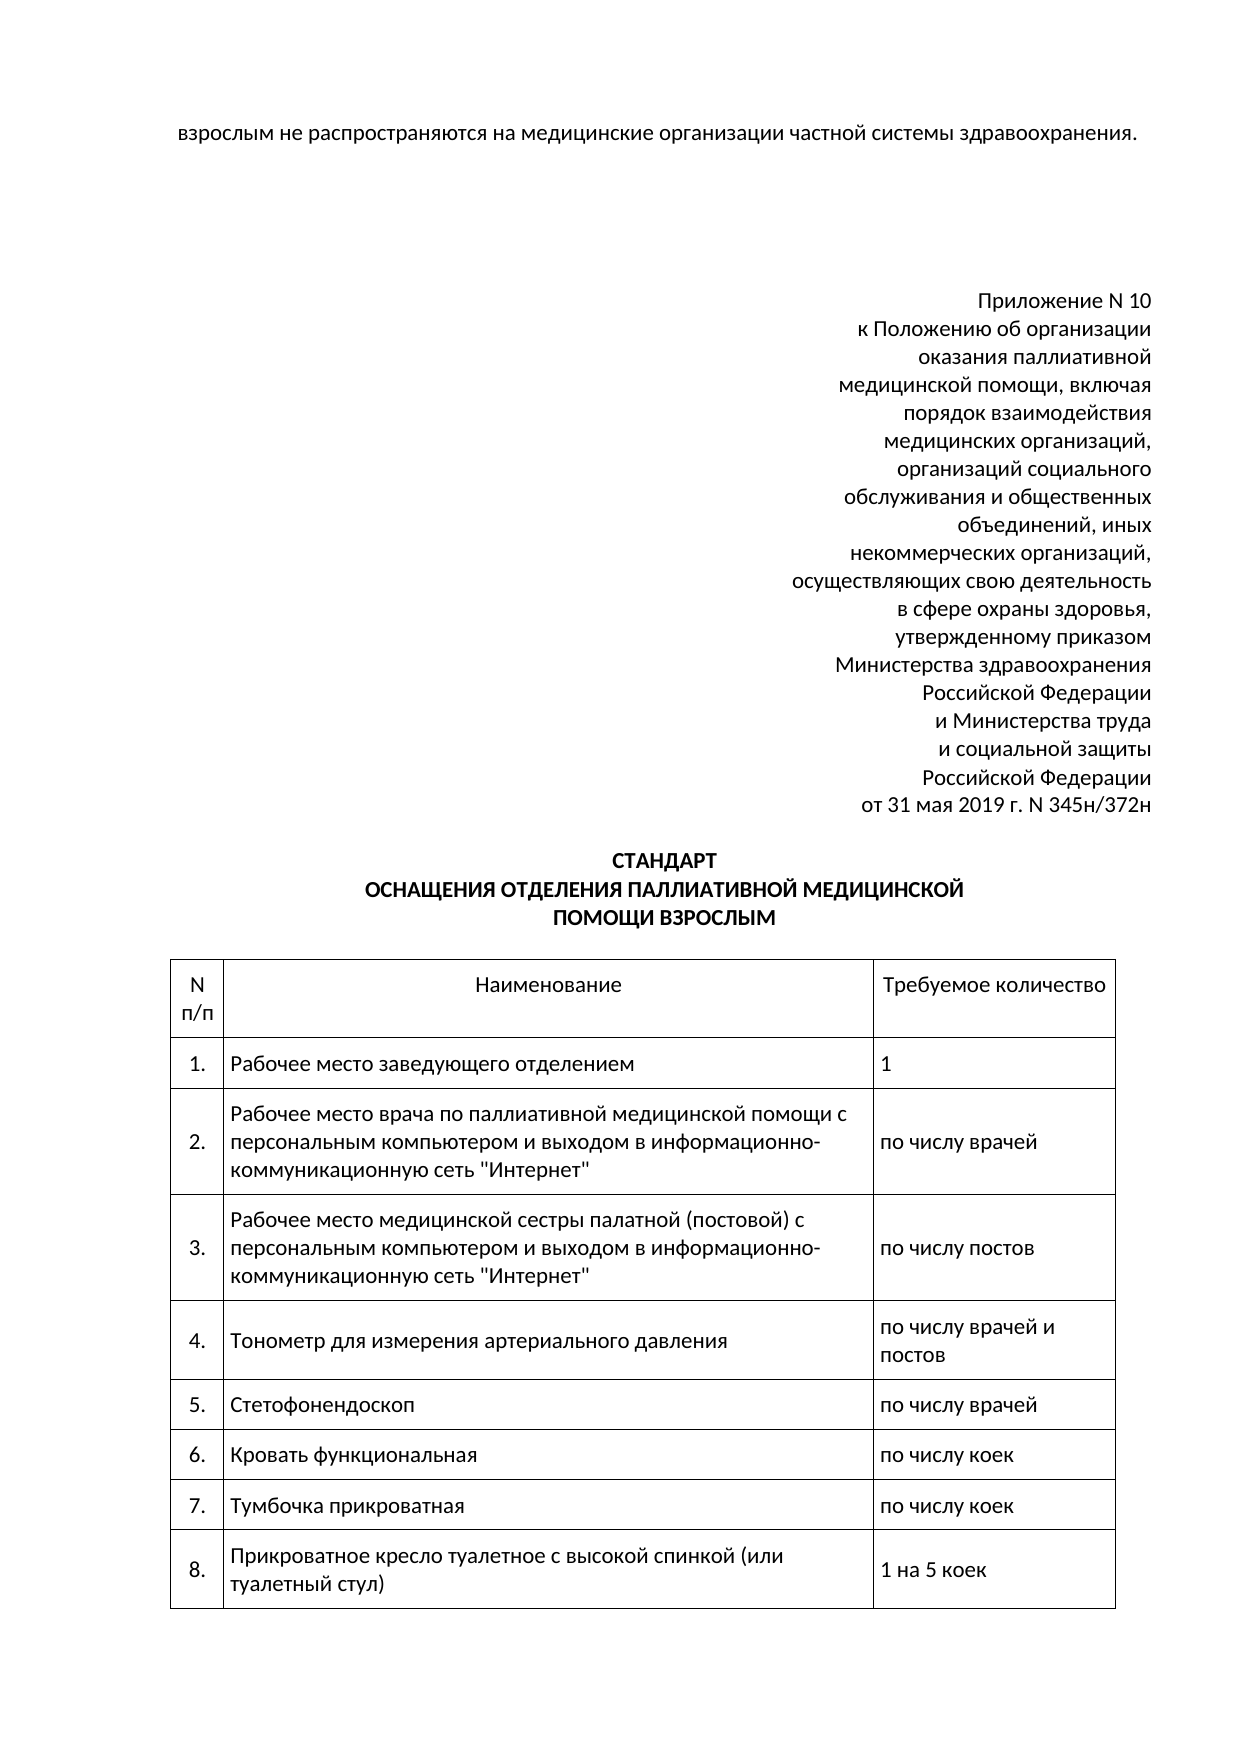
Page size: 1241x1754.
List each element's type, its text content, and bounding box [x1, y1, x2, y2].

table_cell по числу врачей [874, 1089, 1115, 1194]
text осуществляющих свою деятельность [177, 566, 1152, 594]
table_cell Рабочее место медицинской сестры палатной (постовой) с персональным компьютером и выходом в информационно-коммуникационную сеть "Интернет" [224, 1195, 873, 1300]
table_cell Тонометр для измерения артериального давления [224, 1301, 873, 1378]
title ПОМОЩИ ВЗРОСЛЫМ [177, 903, 1152, 931]
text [177, 118, 1152, 146]
table_cell 4. [171, 1301, 223, 1378]
table_header Требуемое количество [874, 960, 1115, 1037]
text Приложение N 10 [177, 286, 1152, 314]
table_cell по числу постов [874, 1195, 1115, 1300]
text утвержденному приказом [177, 622, 1152, 651]
table_cell 1. [171, 1038, 223, 1087]
text от 31 мая 2019 г. N 345н/372н [177, 791, 1152, 819]
text к Положению об организации [177, 314, 1152, 342]
text Российской Федерации [177, 763, 1152, 791]
table_cell Тумбочка прикроватная [224, 1480, 873, 1529]
table_cell 6. [171, 1430, 223, 1479]
table_cell Рабочее место врача по паллиативной медицинской помощи с персональным компьютером и выходом в информационно-коммуникационную сеть "Интернет" [224, 1089, 873, 1194]
table_header Наименование [224, 960, 873, 1037]
text в сфере охраны здоровья, [177, 594, 1152, 622]
table_cell Стетофонендоскоп [224, 1380, 873, 1429]
table_cell по числу коек [874, 1480, 1115, 1529]
table_cell по числу коек [874, 1430, 1115, 1479]
table_cell 8. [171, 1530, 223, 1608]
table_cell 1 [874, 1038, 1115, 1087]
table_header N п/п [171, 960, 223, 1037]
table_cell Рабочее место заведующего отделением [224, 1038, 873, 1087]
text объединений, иных [177, 510, 1152, 538]
table_cell 5. [171, 1380, 223, 1429]
title СТАНДАРТ [177, 847, 1152, 875]
text обслуживания и общественных [177, 482, 1152, 510]
text и Министерства труда [177, 707, 1152, 734]
table_cell 7. [171, 1480, 223, 1529]
text организаций социального [177, 454, 1152, 482]
title ОСНАЩЕНИЯ ОТДЕЛЕНИЯ ПАЛЛИАТИВНОЙ МЕДИЦИНСКОЙ [177, 875, 1152, 903]
text Российской Федерации [177, 678, 1152, 707]
table_cell по числу врачей и постов [874, 1301, 1115, 1378]
table_cell 1 на 5 коек [874, 1530, 1115, 1608]
table_cell по числу врачей [874, 1380, 1115, 1429]
text медицинских организаций, [177, 426, 1152, 454]
table_cell 2. [171, 1089, 223, 1194]
text порядок взаимодействия [177, 398, 1152, 426]
text некоммерческих организаций, [177, 538, 1152, 566]
text и социальной защиты [177, 734, 1152, 763]
table_cell Кровать функциональная [224, 1430, 873, 1479]
table_cell 3. [171, 1195, 223, 1300]
table_cell Прикроватное кресло туалетное с высокой спинкой (или туалетный стул) [224, 1530, 873, 1608]
text медицинской помощи, включая [177, 370, 1152, 398]
text оказания паллиативной [177, 342, 1152, 370]
text Министерства здравоохранения [177, 651, 1152, 678]
